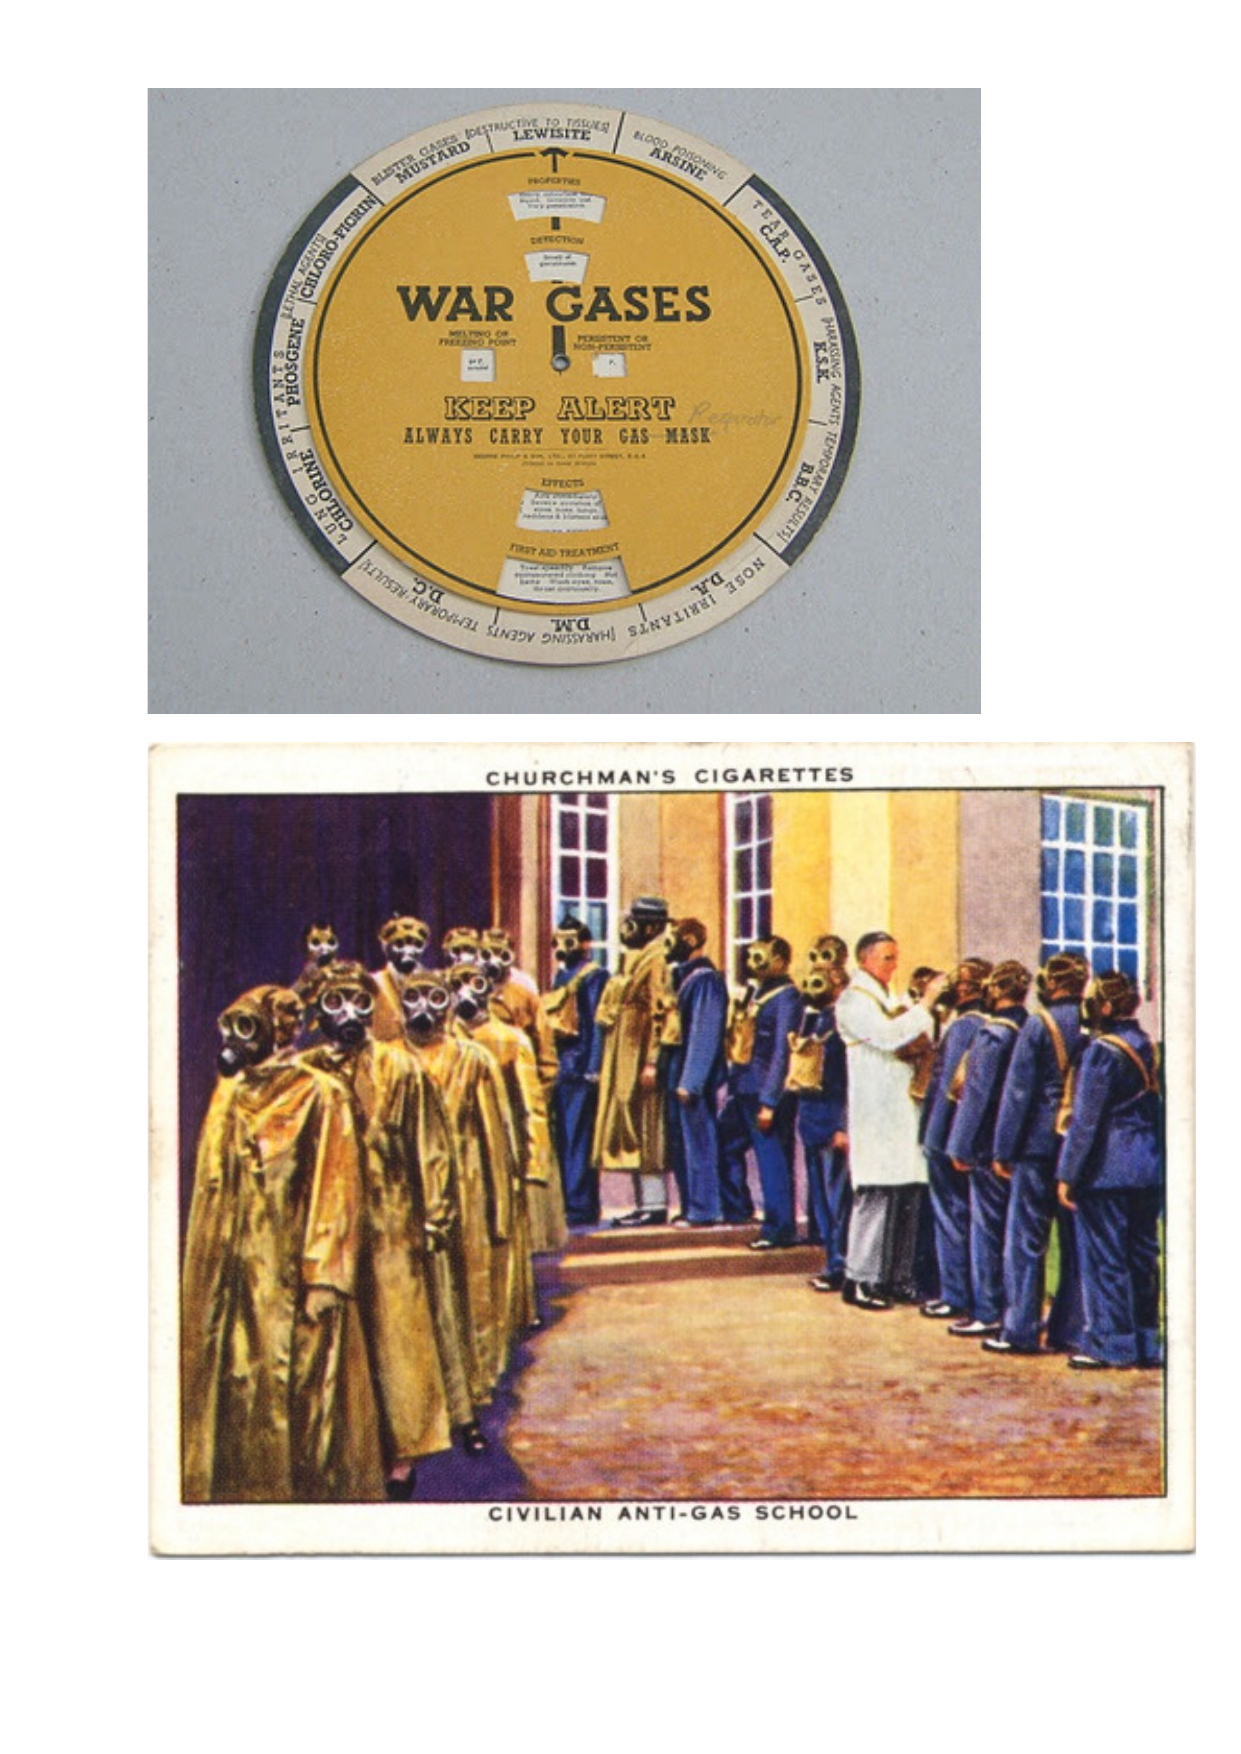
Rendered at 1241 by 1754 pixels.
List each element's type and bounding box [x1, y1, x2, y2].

picture [147, 742, 1197, 1560]
picture [147, 88, 981, 714]
